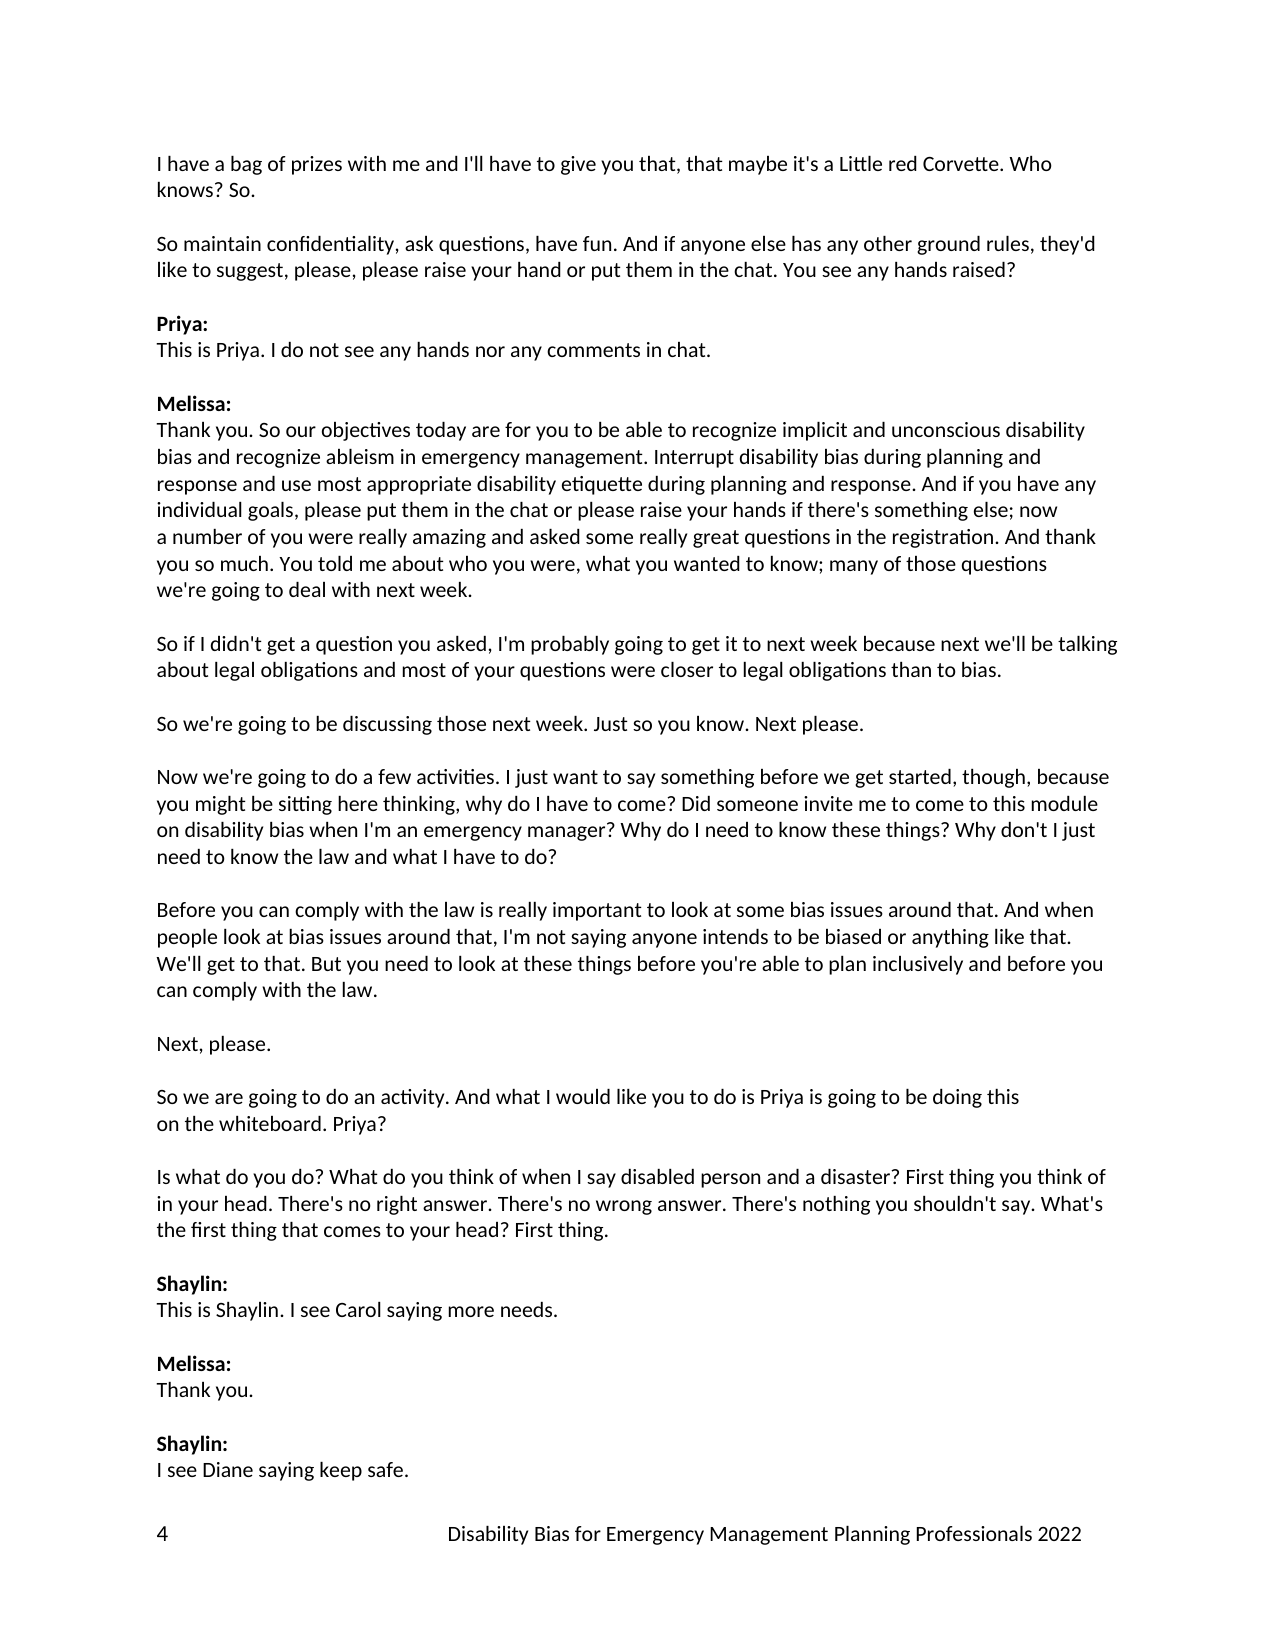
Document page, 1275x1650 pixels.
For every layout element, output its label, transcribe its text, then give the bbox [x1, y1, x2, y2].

text we're going to deal with next week. [156, 577, 1118, 603]
text on disability bias when I'm an emergency manager? Why do I need to know these things? Why don't I just need to know the law and what I have to do? [156, 817, 1118, 870]
text I have a bag of prizes with me and I'll have to give you that, that maybe it's a Little red Corvette. Who knows? So. [156, 150, 1118, 203]
text This is Priya. I do not see any hands nor any comments in chat. [156, 337, 1118, 363]
text Melissa: [156, 390, 1118, 417]
text a number of you were really amazing and asked some really great questions in the registration. And thank you so much. You told me about who you were, what you wanted to know; many of those questions [156, 523, 1118, 577]
text on the whiteboard. Priya? [156, 1110, 1118, 1137]
text bias and recognize ableism in emergency management. Interrupt disability bias during planning and response and use most appropriate disability etiquette during planning and response. And if you have any individual goals, please put them in the chat or please raise your hands if there's something else; now [156, 443, 1118, 523]
text I see Diane saying keep safe. [156, 1457, 1118, 1483]
text Thank you. [156, 1377, 1118, 1403]
text Now we're going to do a few activities. I just want to say something before we get started, though, because you might be sitting here thinking, why do I have to come? Did someone invite me to come to this module [156, 763, 1118, 817]
text Priya: [156, 310, 1118, 337]
text So if I didn't get a question you asked, I'm probably going to get it to next week because next we'll be talking about legal obligations and most of your questions were closer to legal obligations than to bias. [156, 630, 1118, 683]
text So we are going to do an activity. And what I would like you to do is Priya is going to be doing this [156, 1083, 1118, 1110]
text So maintain confidentiality, ask questions, have fun. And if anyone else has any other ground rules, they'd like to suggest, please, please raise your hand or put them in the chat. You see any hands raised? [156, 230, 1118, 283]
text Before you can comply with the law is really important to look at some bias issues around that. And when people look at bias issues around that, I'm not saying anyone intends to be biased or anything like that. We'll get to that. But you need to look at these things before you're able to plan inclusively and before you can comply with the law. [156, 897, 1118, 1003]
text Melissa: [156, 1350, 1118, 1377]
text Is what do you do? What do you think of when I say disabled person and a disaster? First thing you think of in your head. There's no right answer. There's no wrong answer. There's nothing you shouldn't say. What's the first thing that comes to your head? First thing. [156, 1163, 1118, 1243]
text Shaylin: [156, 1270, 1118, 1297]
text Next, please. [156, 1030, 1118, 1057]
text So we're going to be discussing those next week. Just so you know. Next please. [156, 710, 1118, 737]
text This is Shaylin. I see Carol saying more needs. [156, 1297, 1118, 1323]
text Shaylin: [156, 1430, 1118, 1457]
text Thank you. So our objectives today are for you to be able to recognize implicit and unconscious disability [156, 417, 1118, 443]
